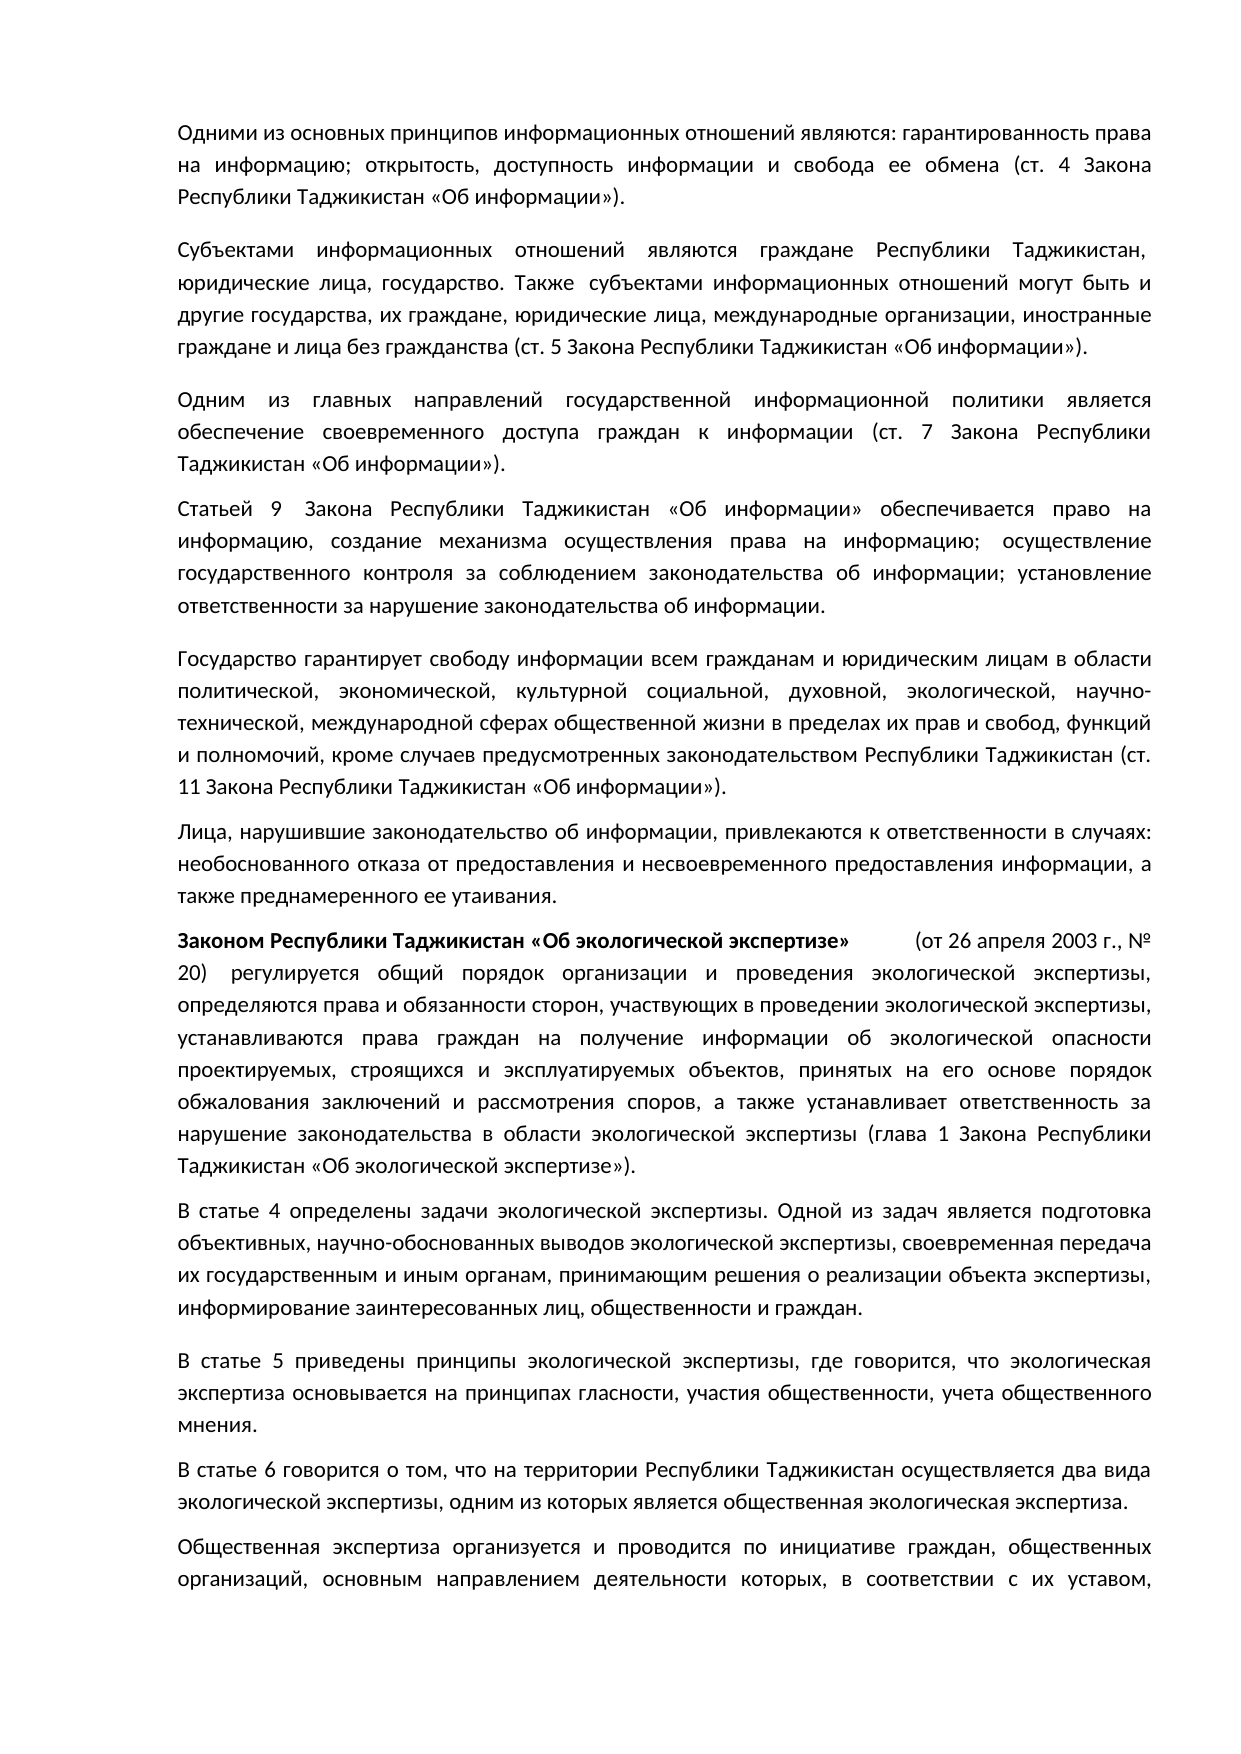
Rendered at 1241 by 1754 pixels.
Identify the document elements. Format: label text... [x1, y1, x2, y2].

text Государство гарантирует свободу информации всем гражданам и юридическим лицам в области политической, экономической, культурной социальной, духовной, экологической, научно-технической, международной сферах общественной жизни в пределах их прав и свобод, функций и полномочий, кроме случаев предусмотренных законодательством Республики Таджикистан (ст. 11 Закона Республики Таджикистан «Об информации»). [177, 644, 1152, 801]
text Статьей 9 Закона Республики Таджикистан «Об информации» обеспечивается право на информацию, создание механизма осуществления права на информацию; осуществление государственного контроля за соблюдением законодательства об информации; установление ответственности за нарушение законодательства об информации. [177, 494, 1152, 619]
text Субъектами информационных отношений являются граждане Республики Таджикистан, юридические лица, государство. Также субъектами информационных отношений могут быть и другие государства, их граждане, юридические лица, международные организации, иностранные граждане и лица без гражданства (ст. 5 Закона Республики Таджикистан «Об информации»). [177, 236, 1152, 360]
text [177, 1532, 1152, 1592]
text Одними из основных принципов информационных отношений являются: гарантированность права на информацию; открытость, доступность информации и свобода ее обмена (ст. 4 Закона Республики Таджикистан «Об информации»). [177, 118, 1152, 211]
text Одним из главных направлений государственной информационной политики является обеспечение своевременного доступа граждан к информации (ст. 7 Закона Республики Таджикистан «Об информации»). [177, 385, 1152, 477]
text В статье 5 приведены принципы экологической экспертизы, где говорится, что экологическая экспертиза основывается на принципах гласности, участия общественности, учета общественного мнения. [177, 1346, 1152, 1438]
text Лица, нарушившие законодательство об информации, привлекаются к ответственности в случаях: необоснованного отказа от предоставления и несвоевременного предоставления информации, а также преднамеренного ее утаивания. [177, 817, 1152, 909]
text Законом Республики Таджикистан «Об экологической экспертизе» (от 26 апреля ., № 20) регулируется общий порядок организации и проведения экологической экспертизы, определяются права и обязанности сторон, участвующих в проведении экологической экспертизы, устанавливаются права граждан на получение информации об экологической опасности проектируемых, строящихся и эксплуатируемых объектов, принятых на его основе порядок обжалования заключений и рассмотрения споров, а также устанавливает ответственность за нарушение законодательства в области экологической экспертизы (глава 1 Закона Республики Таджикистан «Об экологической экспертизе»). [177, 926, 1152, 1179]
text В статье 6 говорится о том, что на территории Республики Таджикистан осуществляется два вида экологической экспертизы, одним из которых является общественная экологическая экспертиза. [177, 1455, 1152, 1515]
text В статье 4 определены задачи экологической экспертизы. Одной из задач является подготовка объективных, научно-обоснованных выводов экологической экспертизы, своевременная передача их государственным и иным органам, принимающим решения о реализации объекта экспертизы, информирование заинтересованных лиц, общественности и граждан. [177, 1196, 1152, 1321]
